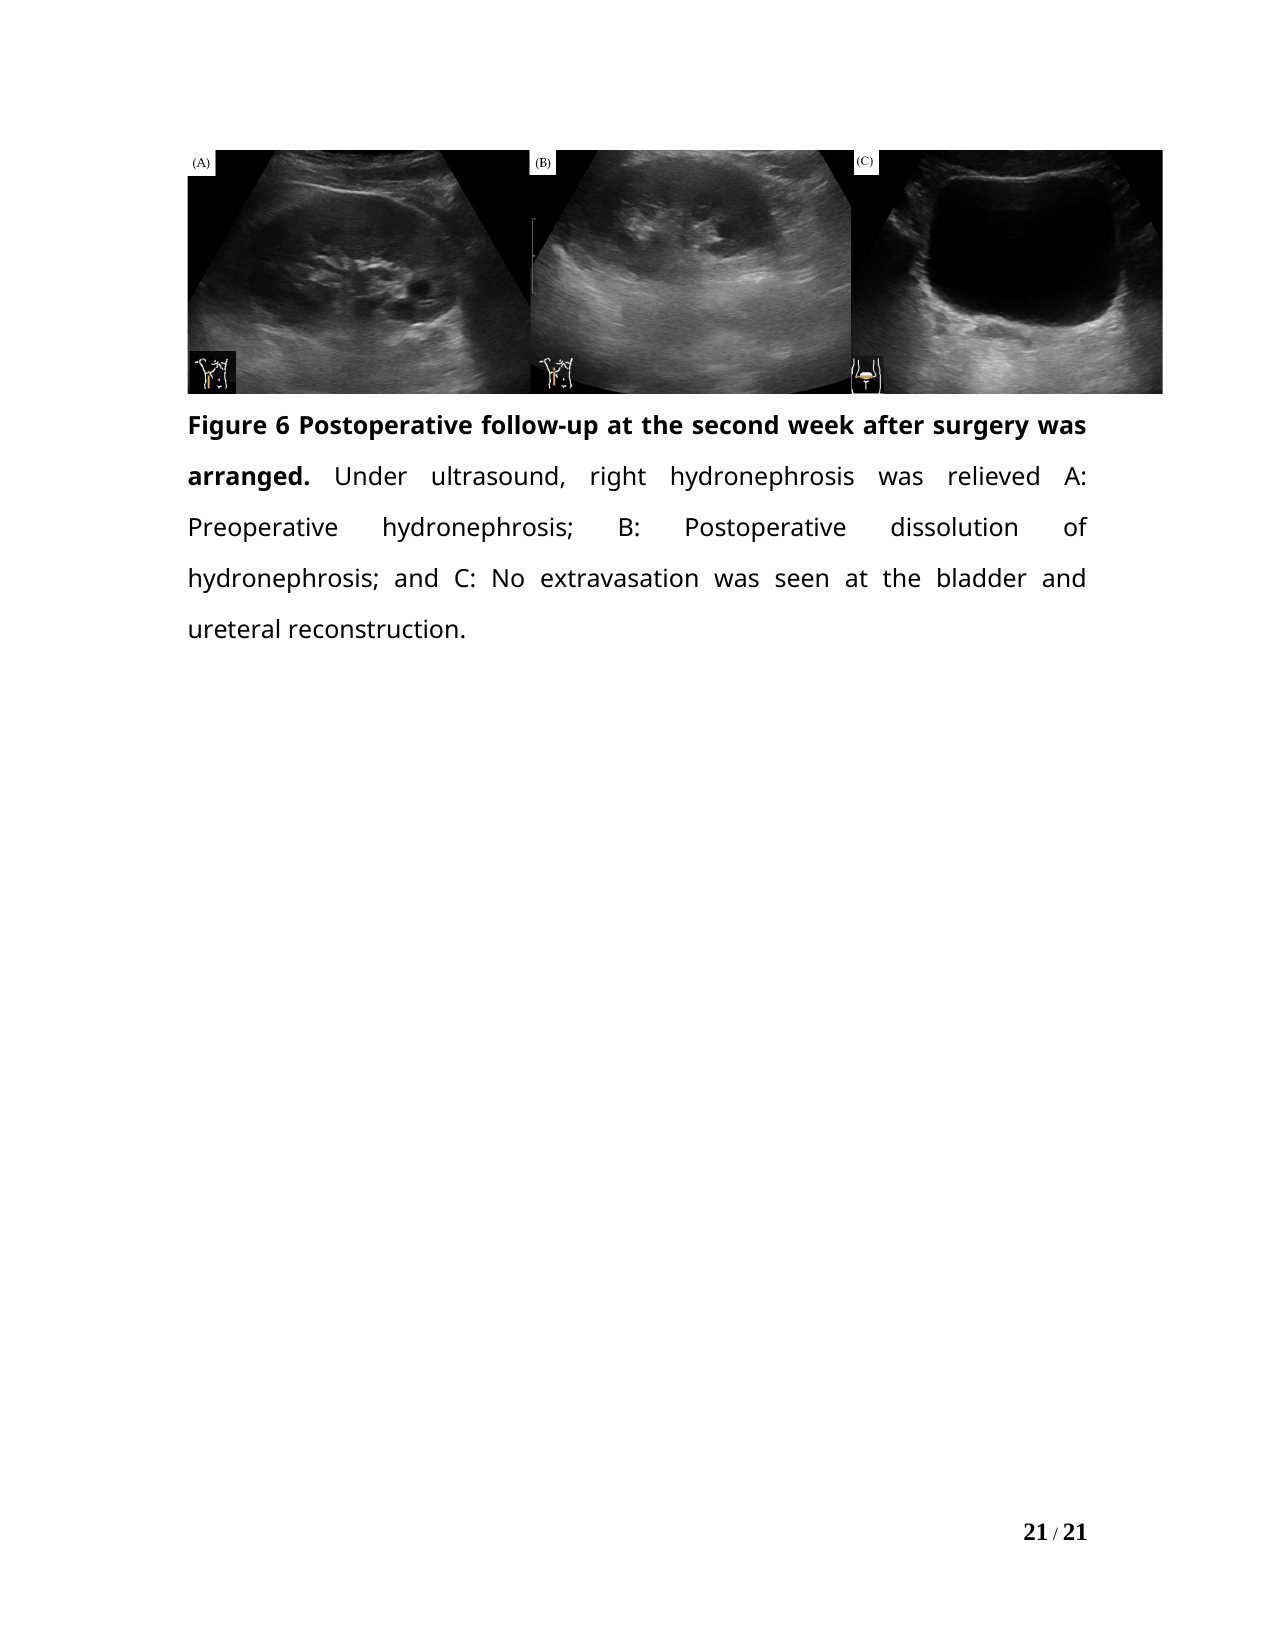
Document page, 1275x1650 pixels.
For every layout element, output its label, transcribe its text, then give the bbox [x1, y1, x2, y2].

text Figure 6 Postoperative follow-up at the second week after surgery was arranged. Under ultrasound, right hydronephrosis was relieved A: Preoperative hydronephrosis; B: Postoperative dissolution of hydronephrosis; and C: No extravasation was seen at the bladder and ureteral reconstruction. [187, 408, 1087, 646]
picture [187, 150, 1163, 394]
